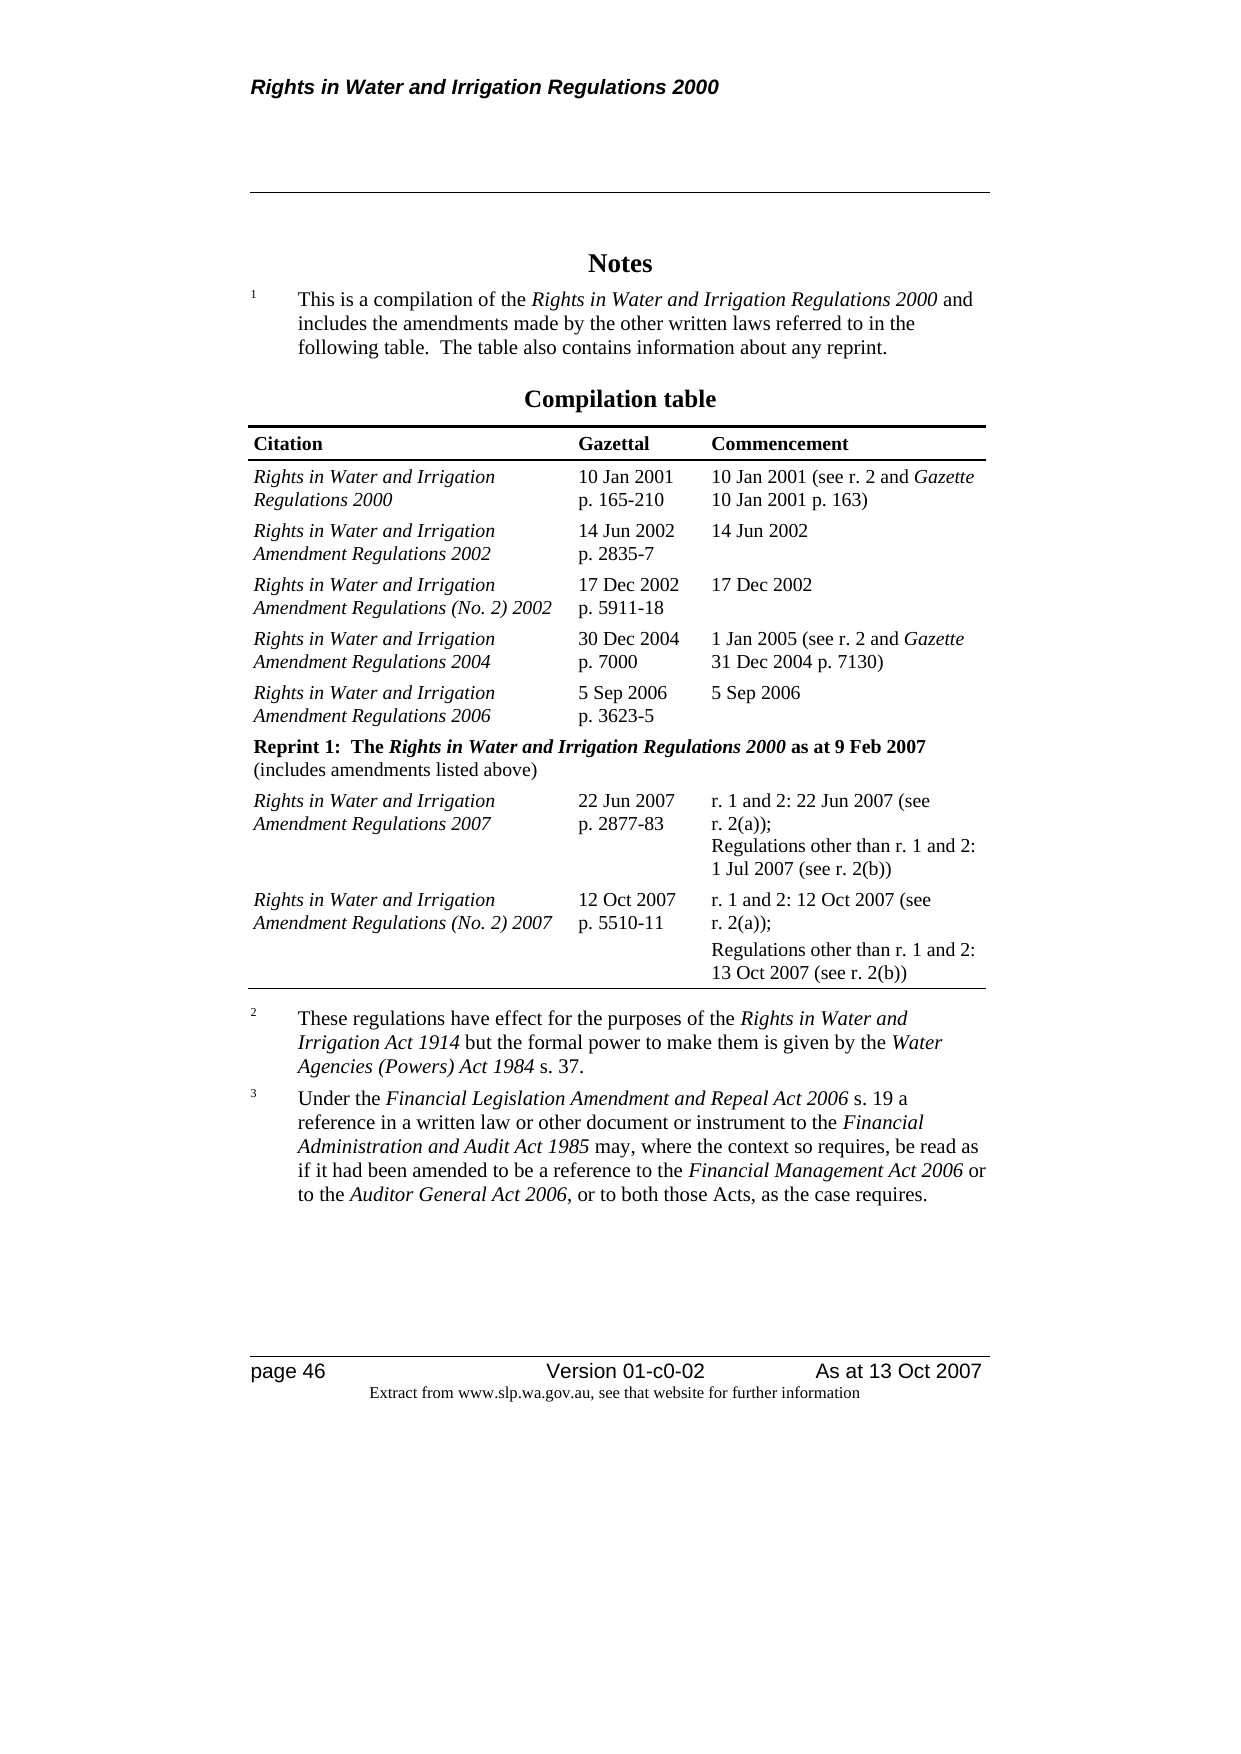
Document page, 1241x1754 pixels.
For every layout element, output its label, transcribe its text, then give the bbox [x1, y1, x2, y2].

table_cell 14 Jun 2002 [705, 515, 986, 569]
table_cell 17 Dec 2002 p. 5911-18 [572, 569, 705, 623]
table_cell Rights in Water and Irrigation Amendment Regulations 2006 [248, 677, 572, 731]
table_cell r. 1 and 2: 22 Jun 2007 (see r. 2(a)); Regulations other than r. 1 and 2: 1 Jul 2007 (see r. 2(b)) [705, 785, 986, 884]
table_cell 14 Jun 2002 p. 2835-7 [572, 515, 705, 569]
table_cell 17 Dec 2002 [705, 569, 986, 623]
table_header Gazettal [572, 428, 705, 459]
table_cell 22 Jun 2007 p. 2877-83 [572, 785, 705, 884]
table_cell 30 Dec 2004 p. 7000 [572, 623, 705, 677]
text 3 Under the Financial Legislation Amendment and Repeal Act 2006 s. 19 a reference in a written law or other document or instrument to the Financial Administration and Audit Act 1985 may, where the context so requires, be read as if it had been amended to be a reference to the Financial Management Act 2006 or to the Auditor General Act 2006, or to both those Acts, as the case requires. [250, 1086, 990, 1206]
table_cell Reprint 1: The Rights in Water and Irrigation Regulations 2000 as at 9 Feb 2007 (includes amendments listed above) [248, 731, 986, 784]
table_header Commencement [705, 428, 986, 459]
table_header Citation [248, 428, 572, 459]
table_cell 1 Jan 2005 (see r. 2 and Gazette 31 Dec 2004 p. 7130) [705, 623, 986, 677]
table_cell Rights in Water and Irrigation Amendment Regulations 2004 [248, 623, 572, 677]
subtitle Compilation table [250, 384, 990, 413]
table_cell 12 Oct 2007 p. 5510-11 [572, 884, 705, 988]
subtitle Notes [250, 247, 990, 279]
table_cell 10 Jan 2001 (see r. 2 and Gazette 10 Jan 2001 p. 163) [705, 461, 986, 515]
table_cell 10 Jan 2001 p. 165-210 [572, 461, 705, 515]
text 1 This is a compilation of the Rights in Water and Irrigation Regulations 2000 and includes the amendments made by the other written laws referred to in the following table. The table also contains information about any reprint. [250, 287, 990, 359]
table_cell r. 1 and 2: 12 Oct 2007 (see r. 2(a)); Regulations other than r. 1 and 2: 13 Oct 2007 (see r. 2(b)) [705, 884, 986, 988]
table_cell 5 Sep 2006 p. 3623-5 [572, 677, 705, 731]
table_cell Rights in Water and Irrigation Regulations 2000 [248, 461, 572, 515]
table_cell 5 Sep 2006 [705, 677, 986, 731]
table_cell Rights in Water and Irrigation Amendment Regulations (No. 2) 2002 [248, 569, 572, 623]
table_cell Rights in Water and Irrigation Amendment Regulations 2007 [248, 785, 572, 884]
table_cell Rights in Water and Irrigation Amendment Regulations 2002 [248, 515, 572, 569]
text 2 These regulations have effect for the purposes of the Rights in Water and Irrigation Act 1914 but the formal power to make them is given by the Water Agencies (Powers) Act 1984 s. 37. [250, 1006, 990, 1078]
table_cell Rights in Water and Irrigation Amendment Regulations (No. 2) 2007 [248, 884, 572, 988]
